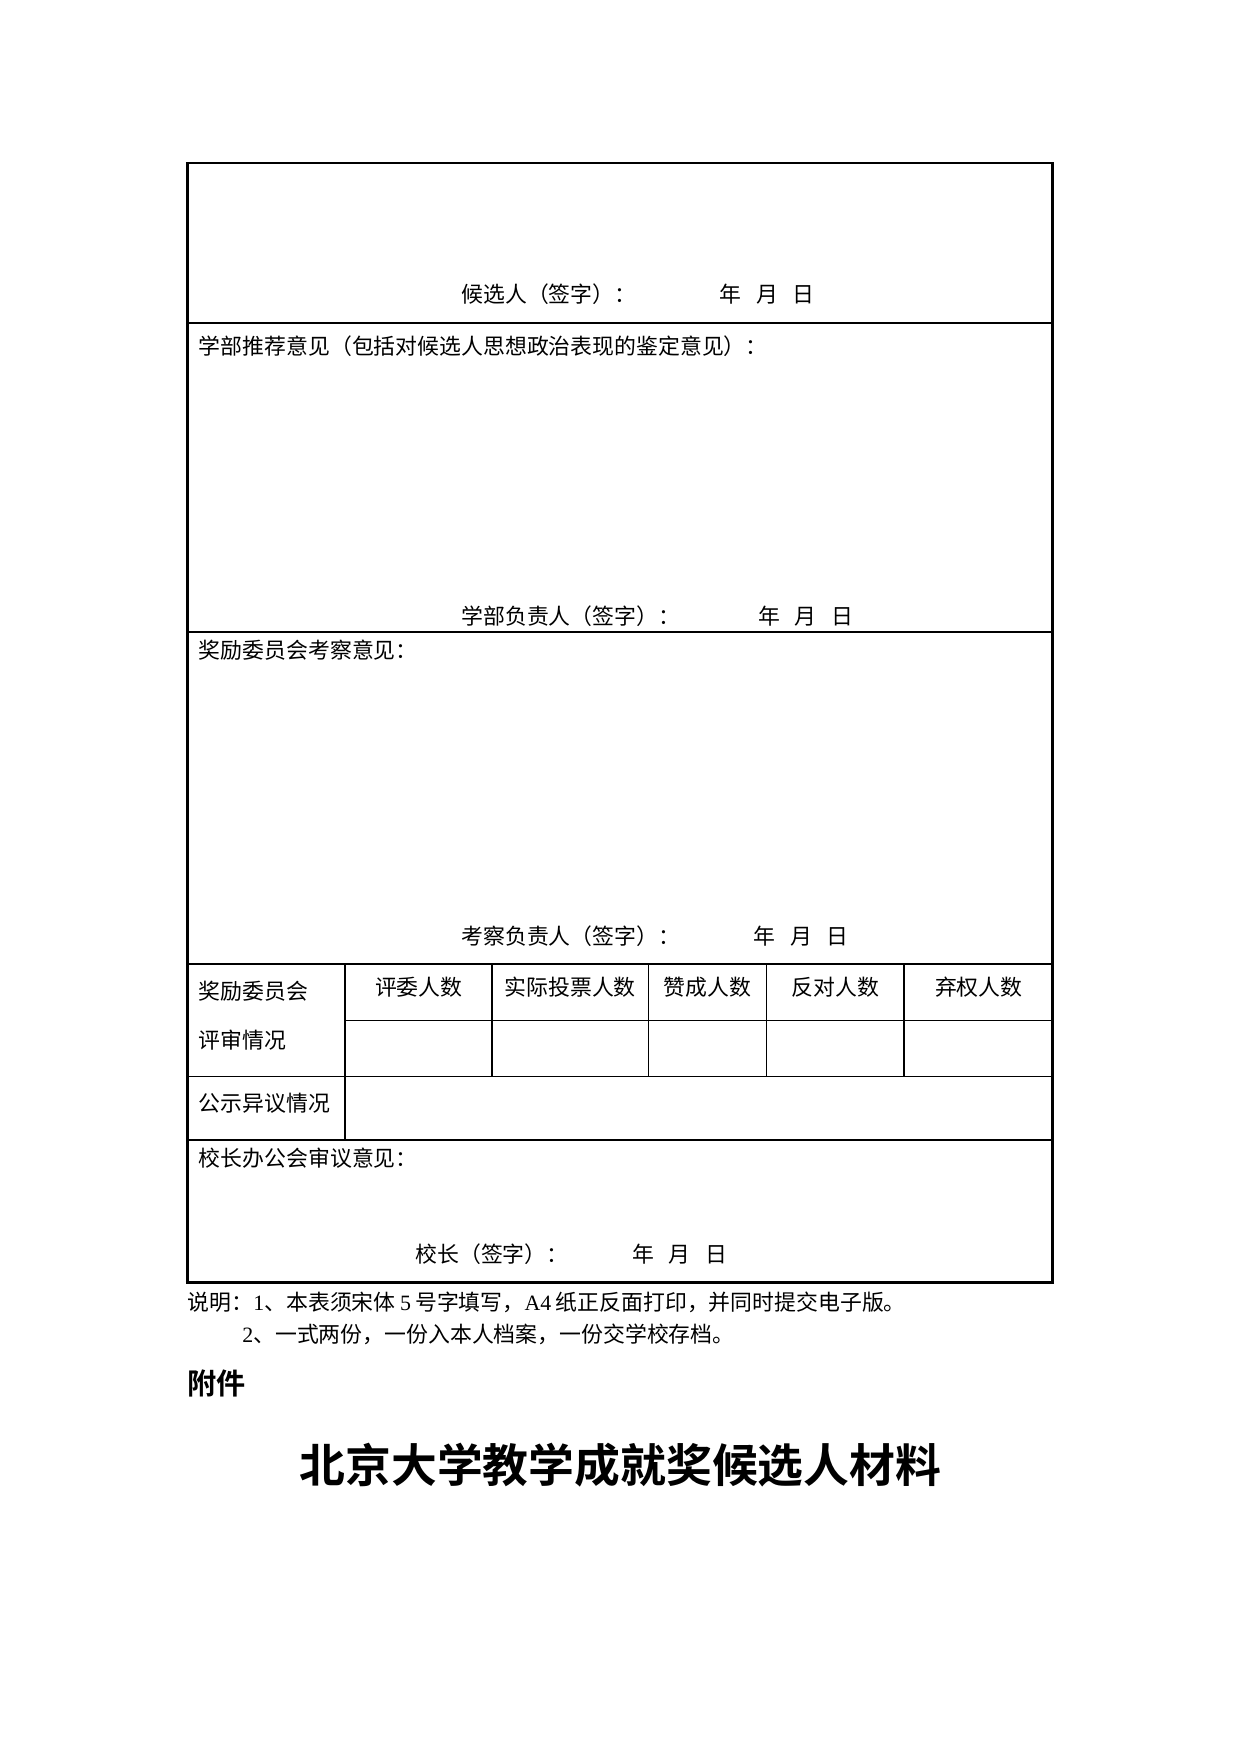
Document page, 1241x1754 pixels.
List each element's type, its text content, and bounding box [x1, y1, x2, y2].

table_cell [649, 1021, 766, 1076]
text 附件 [187, 1349, 1053, 1414]
table_cell 实际投票人数 [493, 965, 648, 1019]
text 2、一式两份，一份入本人档案，一份交学校存档。 [187, 1317, 1053, 1349]
table_cell 校长办公会审议意见： 校长（签字）： 年 月 日 [189, 1141, 1051, 1281]
table_cell [493, 1021, 648, 1076]
table_cell [346, 1021, 491, 1076]
table_cell 弃权人数 [905, 965, 1051, 1019]
table_cell 学部推荐意见（包括对候选人思想政治表现的鉴定意见）： 学部负责人（签字）： 年 月 日 [189, 324, 1051, 631]
table_cell 奖励委员会 评审情况 [189, 965, 344, 1076]
table_cell [905, 1021, 1051, 1076]
table_cell 反对人数 [767, 965, 903, 1019]
table_cell 评委人数 [346, 965, 491, 1019]
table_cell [189, 164, 1051, 322]
table_cell 赞成人数 [649, 965, 766, 1019]
text 北京大学教学成就奖候选人材料 [187, 1414, 1053, 1512]
table_cell [346, 1077, 1051, 1139]
table_cell [767, 1021, 903, 1076]
table_cell 奖励委员会考察意见： 考察负责人（签字）： 年 月 日 [189, 633, 1051, 963]
text 说明：1、本表须宋体5号字填写，A4纸正反面打印，并同时提交电子版。 [187, 1284, 1053, 1317]
table_cell 公示异议情况 [189, 1077, 344, 1139]
